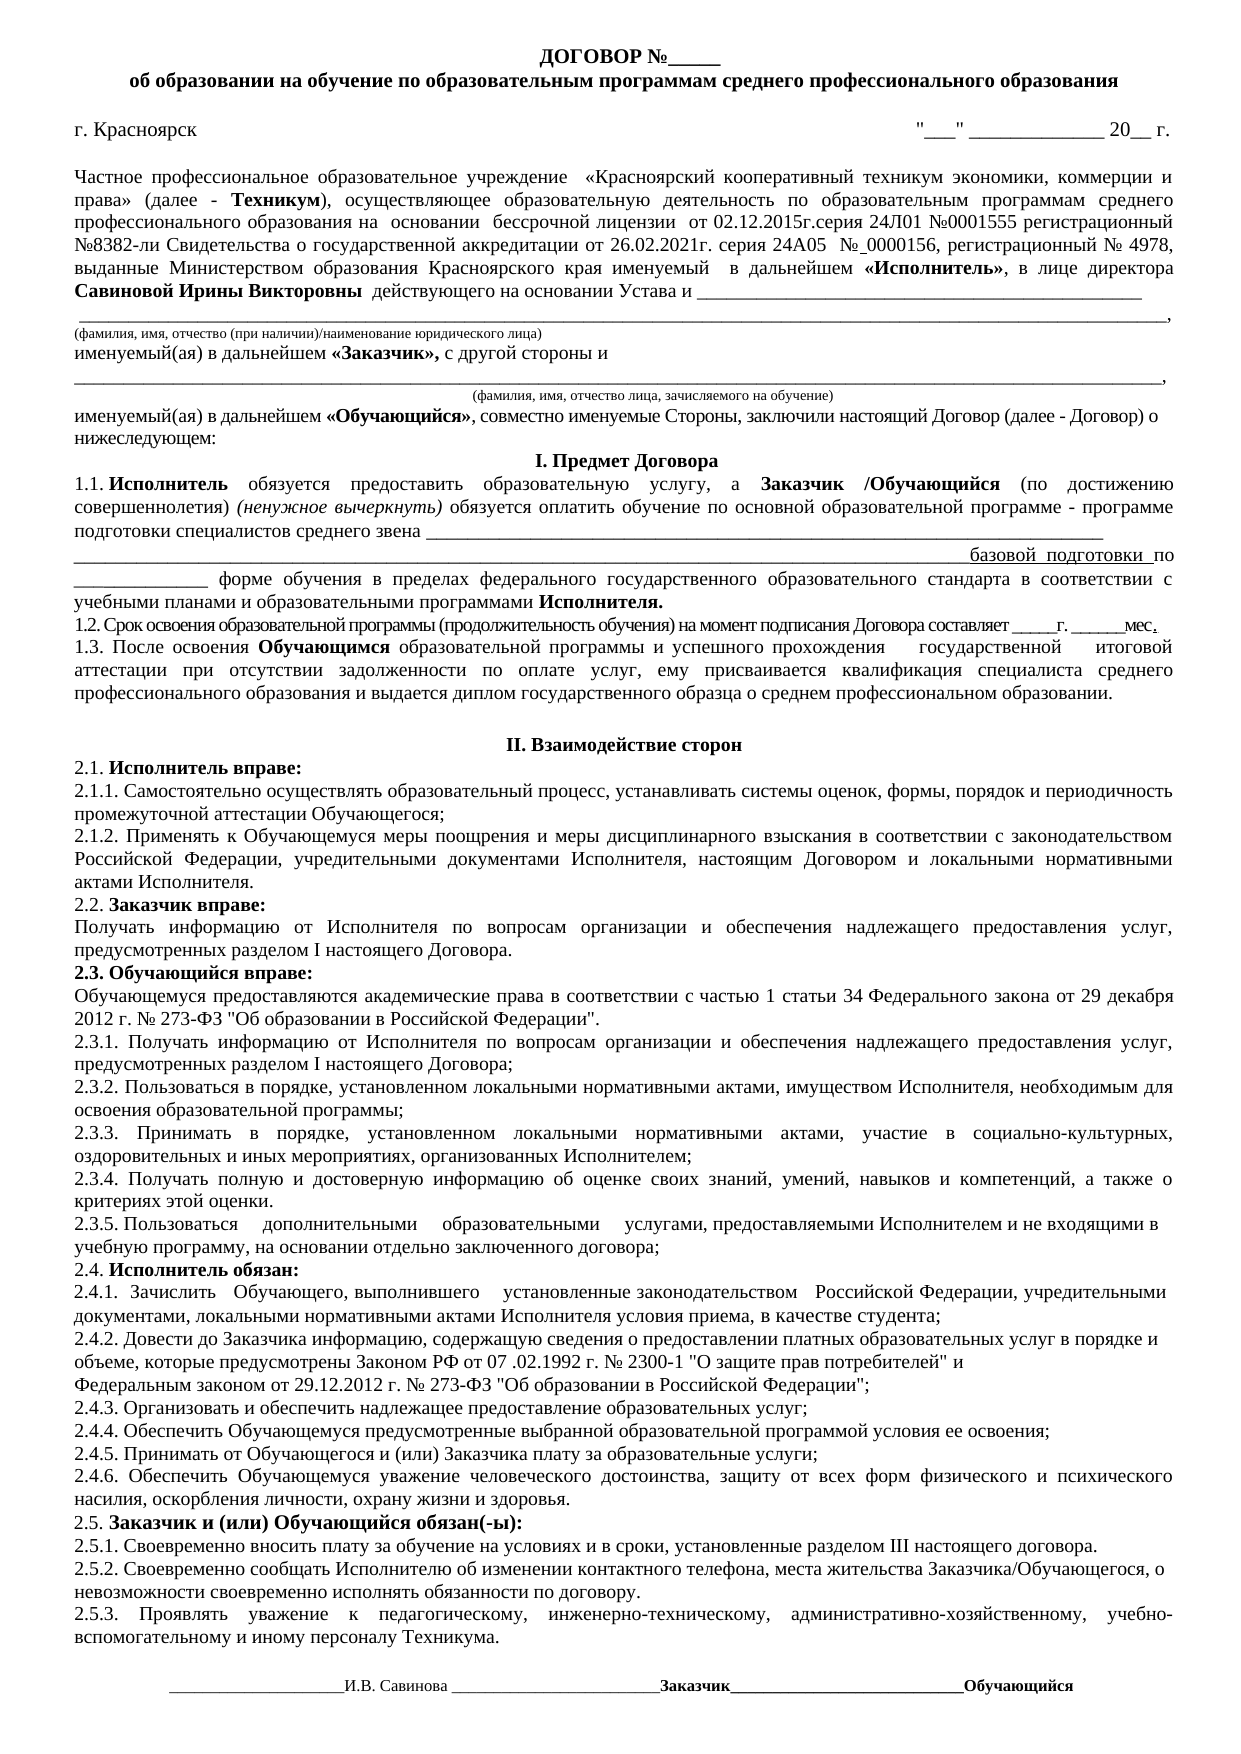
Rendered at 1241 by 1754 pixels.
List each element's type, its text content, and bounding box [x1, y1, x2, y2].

text именуемый(ая) в дальнейшем «Обучающийся», совместно именуемые Стороны, заключили настоящий Договор (далее - Договор) о нижеследующем: [74, 403, 1174, 449]
text ДОГОВОР №_____ [63, 44, 1197, 68]
text 2.4.2. Довести до Заказчика информацию, содержащую сведения о предоставлении платных образовательных услуг в порядке и объеме, которые предусмотрены Законом РФ от 07 .02.1992 г. № 2300-1 "О защите прав потребителей" и Федеральным законом от 29.12.2012 г. № 273-ФЗ "Об образовании в Российской Федерации"; [74, 1327, 1174, 1396]
text 1.2. Срок освоения образовательной программы (продолжительность обучения) на момент подписания Договора составляет _____г. ______мес. [74, 613, 1174, 635]
text 2.3. Обучающийся вправе: [74, 961, 1174, 984]
text I. Предмет Договора [74, 449, 1174, 472]
list Исполнитель обязуется предоставить образовательную услугу, а Заказчик /Обучающийся (по достижению совершеннолетия) (ненужное вычеркнуть) обязуется оплатить обучение по основной образовательной программе - программе подготовки специалистов среднего звена _________________________________________________________________ [74, 472, 1174, 542]
text II. Взаимодействие сторон [74, 733, 1174, 756]
text 2.3.2. Пользоваться в порядке, установленном локальными нормативными актами, имуществом Исполнителя, необходимым для освоения образовательной программы; [74, 1075, 1174, 1121]
text 2.5. Заказчик и (или) Обучающийся обязан(-ы): [74, 1510, 1169, 1534]
text ______________________________________________________________________________________базовой подготовки по _____________ форме обучения в пределах федерального государственного образовательного стандарта в соответствии с учебными планами и образовательными программами Исполнителя. [74, 542, 1174, 613]
text 2.4.6. Обеспечить Обучающемуся уважение человеческого достоинства, защиту от всех форм физического и психического насилия, оскорбления личности, охрану жизни и здоровья. [74, 1464, 1174, 1510]
text 1.3. После освоения Обучающимся образовательной программы и успешного прохождения государственной итоговой аттестации при отсутствии задолженности по оплате услуг, ему присваивается квалификация специалиста среднего профессионального образования и выдается диплом государственного образца о среднем профессиональном образовании. [74, 635, 1174, 704]
text 2.4.5. Принимать от Обучающегося и (или) Заказчика плату за образовательные услуги; [74, 1441, 1174, 1464]
text Обучающемуся предоставляются академические права в соответствии с частью 1 статьи 34 Федерального закона от 29 декабря 2012 г. № 273-ФЗ "Об образовании в Российской Федерации". [74, 984, 1174, 1029]
text 2.5.1. Своевременно вносить плату за обучение на условиях и в сроки, установленные разделом III настоящего договора. [74, 1534, 1174, 1557]
text 2.4.4. Обеспечить Обучающемуся предусмотренные выбранной образовательной программой условия ее освоения; [74, 1419, 1174, 1441]
text 2.5.3. Проявлять уважение к педагогическому, инженерно-техническому, административно-хозяйственному, учебно-вспомогательному и иному персоналу Техникума. [74, 1602, 1174, 1648]
text г. Красноярск "___" _____________ 20__ г. [74, 117, 1174, 141]
text 2.1.2. Применять к Обучающемуся меры поощрения и меры дисциплинарного взыскания в соответствии с законодательством Российской Федерации, учредительными документами Исполнителя, настоящим Договором и локальными нормативными актами Исполнителя. [74, 824, 1174, 893]
text Частное профессиональное образовательное учреждение «Красноярский кооперативный техникум экономики, коммерции и права» (далее - Техникум), осуществляющее образовательную деятельность по образовательным программам среднего профессионального образования на основании бессрочной лицензии от 02.12.2015г.серия 24Л01 №0001555 регистрационный №8382-ли Свидетельства о государственной аккредитации от 26.02.2021г. серия 24А05 № 0000156, регистрационный № 4978, выданные Министерством образования Красноярского края именуемый в дальнейшем «Исполнитель», в лице директора Савиновой Ирины Викторовны действующего на основании Устава и _____________________________________________ [74, 165, 1174, 302]
text Получать информацию от Исполнителя по вопросам организации и обеспечения надлежащего предоставления услуг, предусмотренных разделом I настоящего Договора. [74, 916, 1174, 961]
text 2.4.3. Организовать и обеспечить надлежащее предоставление образовательных услуг; [74, 1396, 1174, 1419]
text (фамилия, имя, отчество (при наличии)/наименование юридического лица) [74, 324, 1174, 341]
text 2.3.1. Получать информацию от Исполнителя по вопросам организации и обеспечения надлежащего предоставления услуг, предусмотренных разделом I настоящего Договора; [74, 1029, 1174, 1075]
text 2.4.1. Зачислить Обучающего, выполнившего установленные законодательством Российской Федерации, учредительными документами, локальными нормативными актами Исполнителя условия приема, в качестве студента; [74, 1281, 1169, 1327]
text 2.3.5. Пользоваться дополнительными образовательными услугами, предоставляемыми Исполнителем и не входящими в учебную программу, на основании отдельно заключенного договора; [74, 1212, 1174, 1258]
text об образовании на обучение по образовательным программам среднего профессионального образования [74, 68, 1174, 92]
text 2.3.3. Принимать в порядке, установленном локальными нормативными актами, участие в социально-культурных, оздоровительных и иных мероприятиях, организованных Исполнителем; [74, 1121, 1174, 1166]
text 2.1. Исполнитель вправе: [74, 756, 1174, 779]
text 2.3.4. Получать полную и достоверную информацию об оценке своих знаний, умений, навыков и компетенций, а также о критериях этой оценки. [74, 1166, 1174, 1212]
text (фамилия, имя, отчество лица, зачисляемого на обучение) [74, 387, 1174, 403]
text ______________________________________________________________________________________________________________, [74, 302, 1174, 324]
text 2.2. Заказчик вправе: [74, 893, 1174, 916]
text 2.1.1. Самостоятельно осуществлять образовательный процесс, устанавливать системы оценок, формы, порядок и периодичность промежуточной аттестации Обучающегося; [74, 779, 1174, 824]
text 2.5.2. Своевременно сообщать Исполнителю об изменении контактного телефона, места жительства Заказчика/Обучающегося, о невозможности своевременно исполнять обязанности по договору. [74, 1557, 1174, 1602]
text 2.4. Исполнитель обязан: [74, 1258, 1174, 1281]
text именуемый(ая) в дальнейшем «Заказчик», с другой стороны и ______________________________________________________________________________________________________________, [74, 341, 1174, 387]
